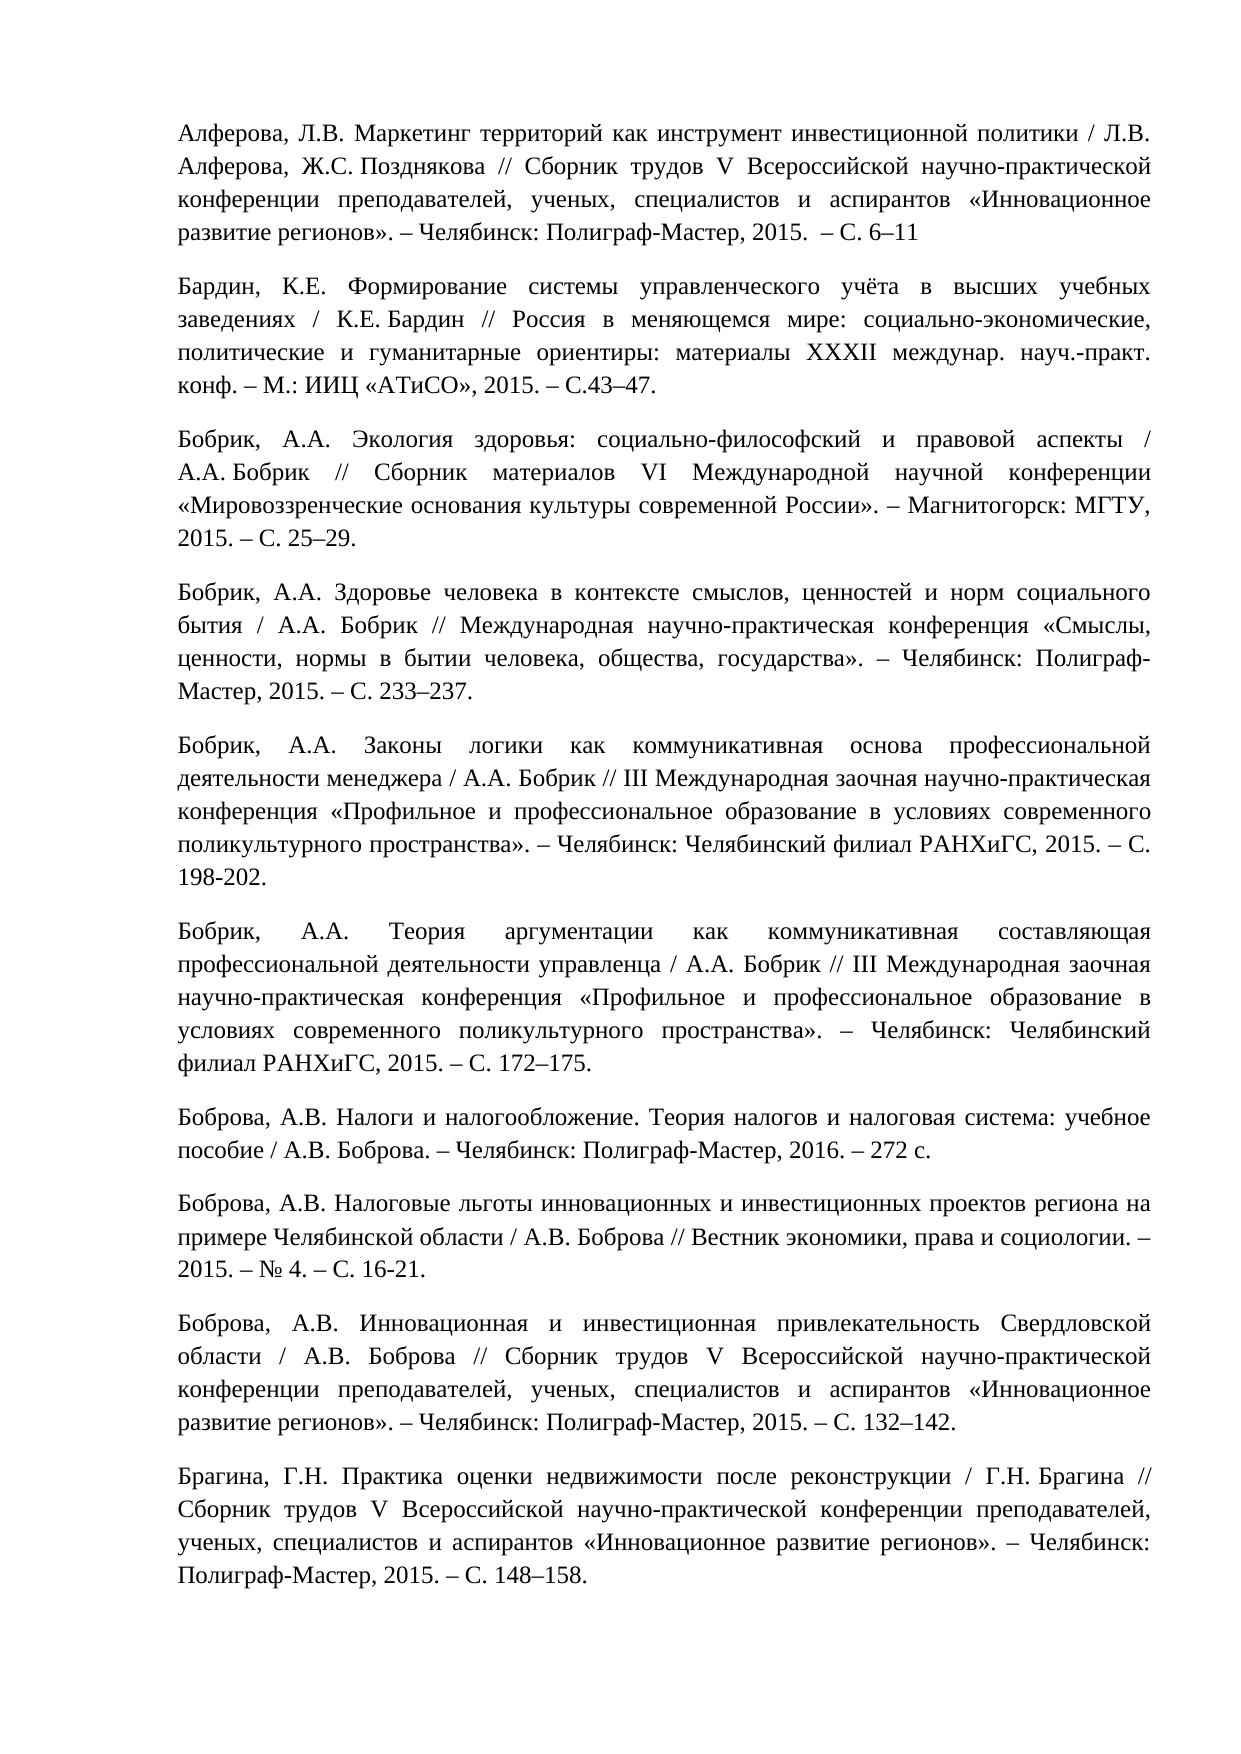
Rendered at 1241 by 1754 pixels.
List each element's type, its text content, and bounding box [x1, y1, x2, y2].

text Бобрик, А.А. Теория аргументации как коммуникативная составляющая профессиональной деятельности управленца / А.А. Бобрик // III Международная заочная научно-практическая конференция «Профильное и профессиональное образование в условиях современного поликультурного пространства». – Челябинск: Челябинский филиал РАНХиГС, 2015. – С. 172–175. [177, 916, 1152, 1077]
text Брагина, Г.Н. Практика оценки недвижимости после реконструкции / Г.Н. Брагина // Сборник трудов V Всероссийской научно-практической конференции преподавателей, ученых, специалистов и аспирантов «Инновационное развитие регионов». – Челябинск: Полиграф-Мастер, 2015. – С. 148–158. [177, 1461, 1152, 1589]
text Алферова, Л.В. Маркетинг территорий как инструмент инвестиционной политики / Л.В. Алферова, Ж.С. Позднякова // Сборник трудов V Всероссийской научно-практической конференции преподавателей, ученых, специалистов и аспирантов «Инновационное развитие регионов». – Челябинск: Полиграф-Мастер, 2015. – С. 6–11 [177, 118, 1152, 246]
text Боброва, А.В. Налоговые льготы инновационных и инвестиционных проектов региона на примере Челябинской области / А.В. Боброва // Вестник экономики, права и социологии. – 2015. – № 4. – С. 16-21. [177, 1188, 1152, 1283]
text Бобрик, А.А. Здоровье человека в контексте смыслов, ценностей и норм социального бытия / А.А. Бобрик // Международная научно-практическая конференция «Смыслы, ценности, нормы в бытии человека, общества, государства». – Челябинск: Полиграф-Мастер, 2015. – С. 233–237. [177, 577, 1152, 705]
text Бобрик, А.А. Законы логики как коммуникативная основа профессиональной деятельности менеджера / А.А. Бобрик // III Международная заочная научно-практическая конференция «Профильное и профессиональное образование в условиях современного поликультурного пространства». – Челябинск: Челябинский филиал РАНХиГС, 2015. – С. 198-202. [177, 730, 1152, 891]
text Боброва, А.В. Налоги и налогообложение. Теория налогов и налоговая система: учебное пособие / А.В. Боброва. – Челябинск: Полиграф-Мастер, 2016. – 272 с. [177, 1102, 1152, 1163]
text Боброва, А.В. Инновационная и инвестиционная привлекательность Свердловской области / А.В. Боброва // Сборник трудов V Всероссийской научно-практической конференции преподавателей, ученых, специалистов и аспирантов «Инновационное развитие регионов». – Челябинск: Полиграф-Мастер, 2015. – С. 132–142. [177, 1308, 1152, 1436]
text Бобрик, А.А. Экология здоровья: социально-философский и правовой аспекты / А.А. Бобрик // Сборник материалов VI Международной научной конференции «Мировоззренческие основания культуры современной России». – Магнитогорск: МГТУ, 2015. – С. 25–29. [177, 424, 1152, 552]
text Бардин, К.Е. Формирование системы управленческого учёта в высших учебных заведениях / К.Е. Бардин // Россия в меняющемся мире: социально-экономические, политические и гуманитарные ориентиры: материалы XXXII междунар. науч.-практ. конф. – М.: ИИЦ «АТиСО», 2015. – С.43–47. [177, 271, 1152, 399]
